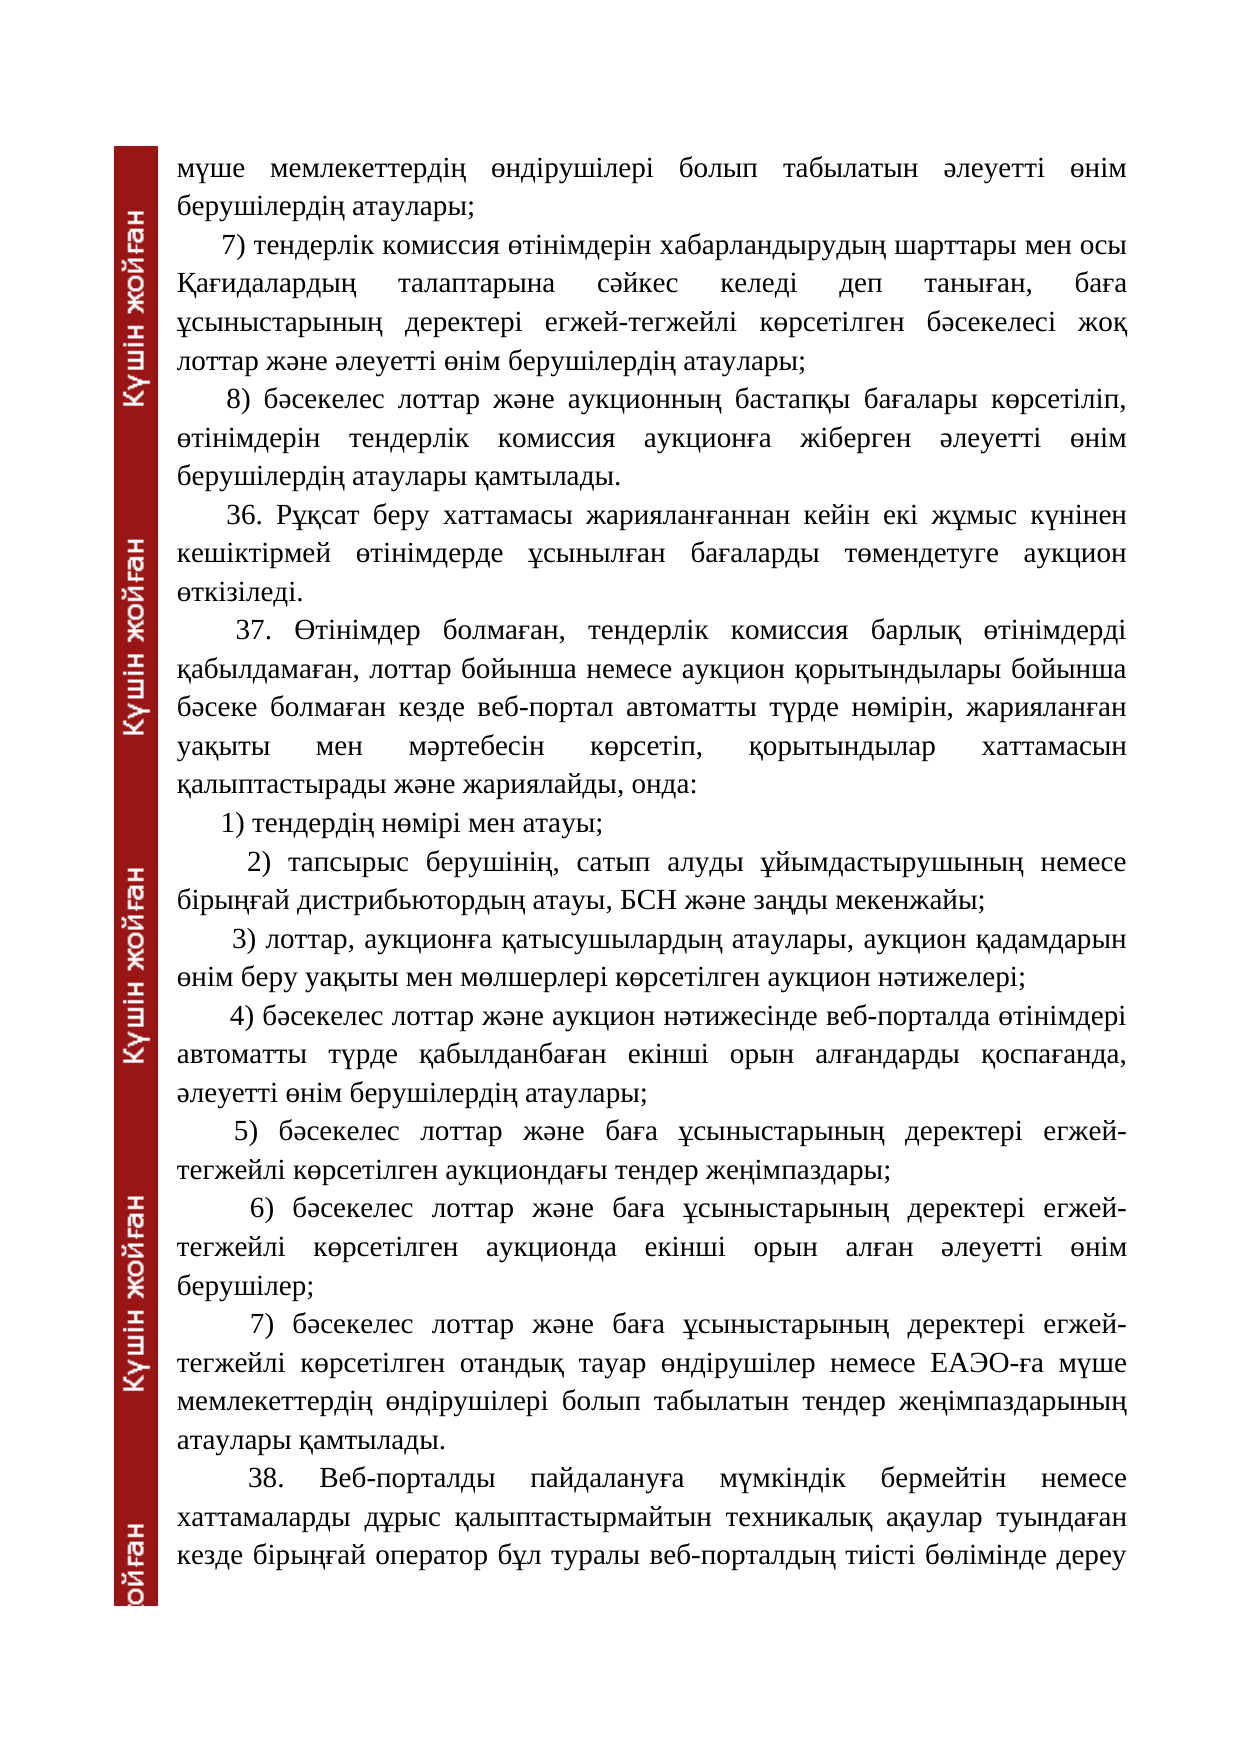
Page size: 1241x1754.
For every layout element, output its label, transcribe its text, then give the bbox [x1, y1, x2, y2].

text 7) тендерлік комиссия өтінімдерін хабарландырудың шарттары мен осы Қағидалардың талаптарына сәйкес келеді деп таныған, баға ұсыныстарының деректері егжей-тегжейлі көрсетілген бәсекелесі жоқ лоттар және әлеуетті өнім берушілердің атаулары; [112, 227, 1128, 376]
text 3) лоттар, аукционға қатысушылардың атаулары, аукцион қадамдарын өнім беру уақыты мен мөлшерлері көрсетілген аукцион нәтижелері; [112, 921, 1128, 993]
picture [114, 839, 158, 844]
text 4) бәсекелес лоттар және аукцион нәтижесінде веб-порталда өтінімдері автоматты түрде қабылданбаған екінші орын алғандарды қоспағанда, әлеуетті өнім берушілердің атаулары; [112, 998, 1128, 1108]
text 6) бәсекелес лоттар және баға ұсыныстарының деректері егжей-тегжейлі көрсетілген аукционда екінші орын алған әлеуетті өнім берушілер; [112, 1191, 1128, 1301]
picture [114, 1301, 158, 1306]
picture [114, 146, 158, 150]
picture [114, 1108, 158, 1113]
picture [114, 492, 158, 497]
picture [114, 1186, 158, 1191]
text 1) тендердің нөмірі мен атауы; [112, 805, 1128, 839]
picture [114, 800, 158, 805]
text 5) бәсекелес лоттар және баға ұсыныстарының деректері егжей-тегжейлі көрсетілген аукциондағы тендер жеңімпаздары; [112, 1113, 1128, 1186]
picture [114, 1571, 158, 1606]
picture [114, 916, 158, 921]
text 37. Өтінімдер болмаған, тендерлік комиссия барлық өтінімдерді қабылдамаған, лоттар бойынша немесе аукцион қорытындылары бойынша бәсеке болмаған кезде веб-портал автоматты түрде нөмірін, жарияланған уақыты мен мәртебесін көрсетіп, қорытындылар хаттамасын қалыптастырады және жариялайды, онда: [112, 612, 1128, 800]
picture [114, 376, 158, 381]
text 36. Рұқсат беру хаттамасы жарияланғаннан кейін екі жұмыс күнінен кешіктірмей өтінімдерде ұсынылған бағаларды төмендетуге аукцион өткізіледі. [112, 497, 1128, 607]
picture [114, 222, 158, 227]
text 7) бәсекелес лоттар және баға ұсыныстарының деректері егжей-тегжейлі көрсетілген отандық тауар өндірушілер немесе ЕАЭО-ға мүше мемлекеттердің өндірушілері болып табылатын тендер жеңімпаздарының атаулары қамтылады. [112, 1306, 1128, 1455]
picture [114, 607, 158, 612]
text 2) тапсырыс берушінің, сатып алуды ұйымдастырушының немесе бірыңғай дистрибьютордың атауы, БСН және заңды мекенжайы; [112, 844, 1128, 916]
picture [114, 1455, 158, 1460]
picture [114, 993, 158, 998]
text 8) бәсекелес лоттар және аукционның бастапқы бағалары көрсетіліп, өтінімдерін тендерлік комиссия аукционға жіберген әлеуетті өнім берушілердің атаулары қамтылады. [112, 381, 1128, 492]
